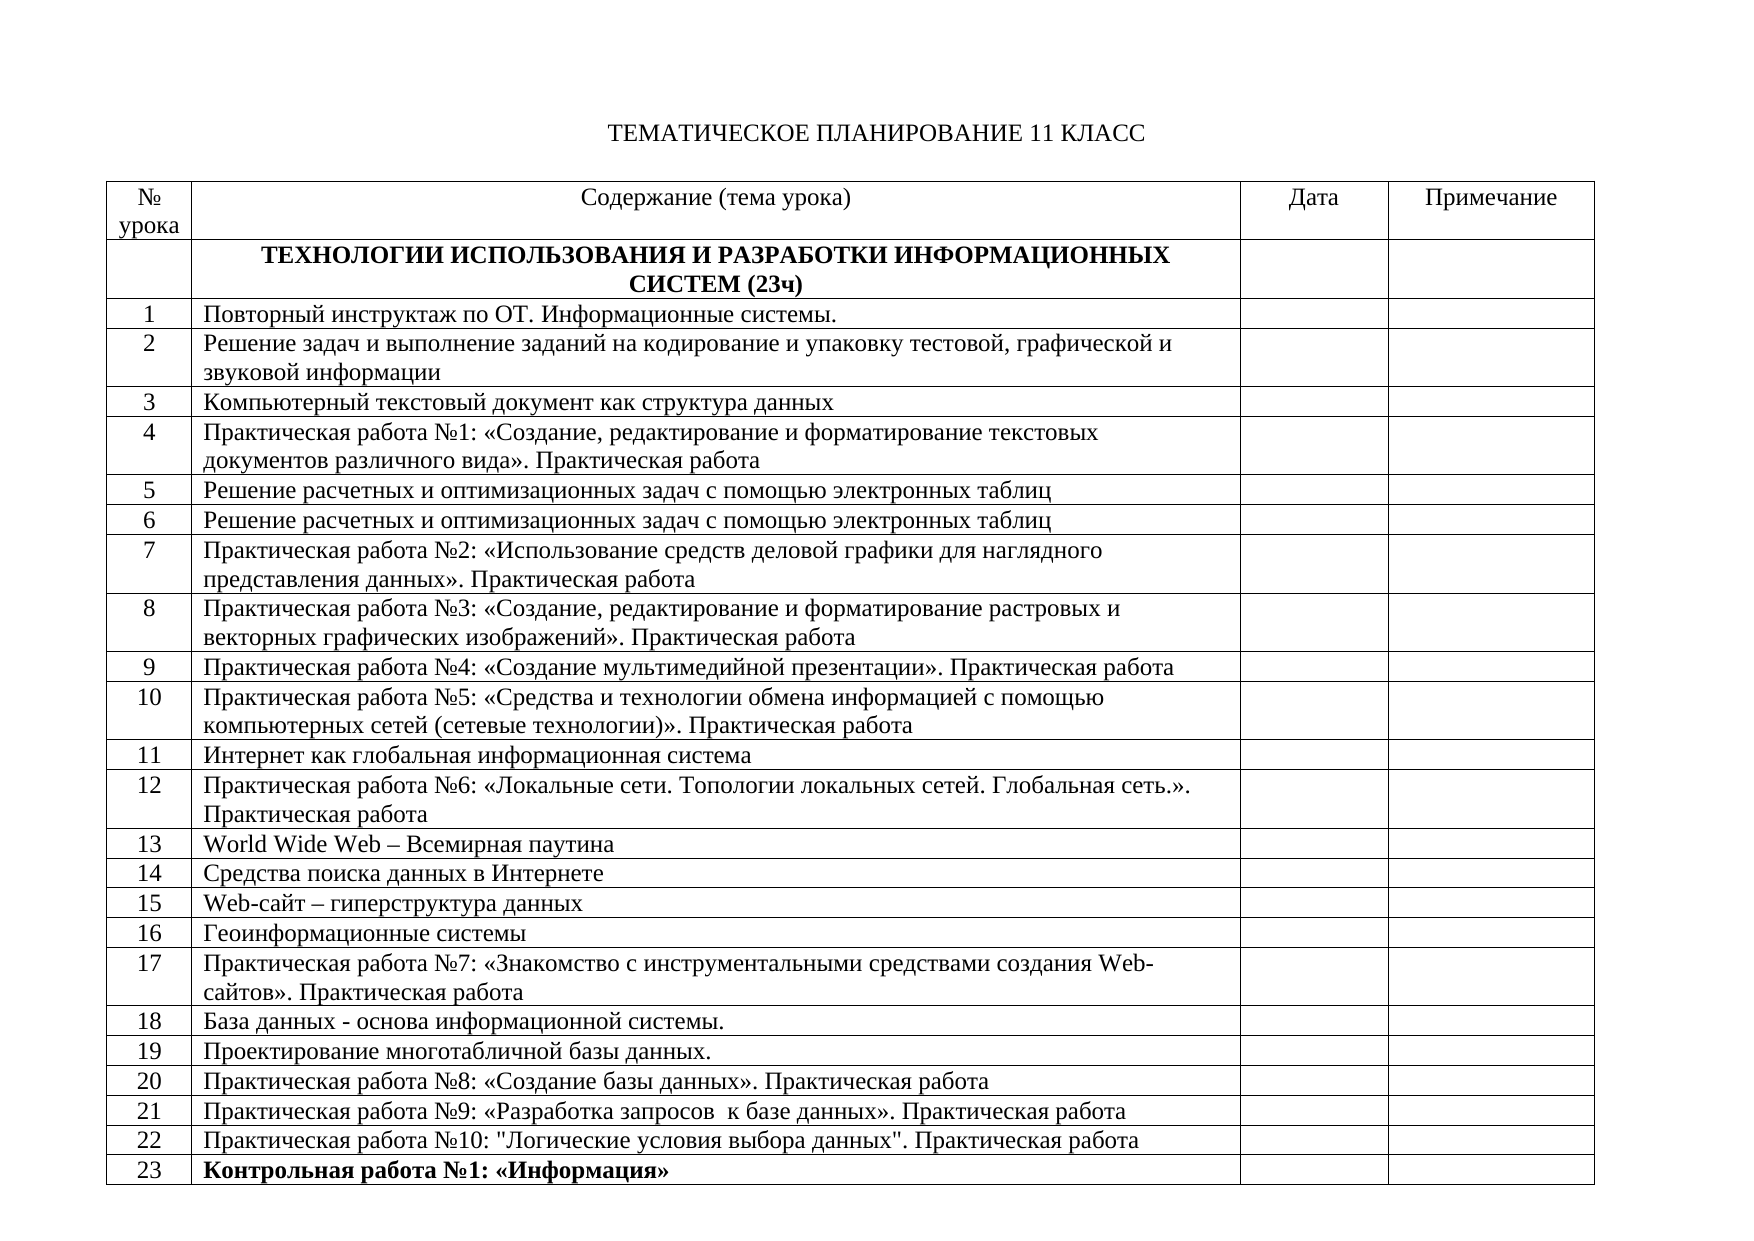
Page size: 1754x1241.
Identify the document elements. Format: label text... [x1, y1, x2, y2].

table_cell 19 [107, 1036, 191, 1065]
table_cell Web-сайт – гиперструктура данных [192, 888, 1240, 917]
table_cell 15 [107, 888, 191, 917]
table_cell [1241, 829, 1388, 857]
table_cell Практическая работа №3: «Создание, редактирование и форматирование растровых и векторных графических изображений». Практическая работа [192, 594, 1240, 651]
table_cell [1241, 299, 1388, 327]
table_cell [1241, 1155, 1388, 1184]
table_cell Средства поиска данных в Интернете [192, 859, 1240, 887]
table_cell Практическая работа №4: «Создание мультимедийной презентации». Практическая работа [192, 652, 1240, 681]
table_cell 12 [107, 770, 191, 828]
table_cell Практическая работа №10: "Логические условия выбора данных". Практическая работа [192, 1126, 1240, 1154]
table_cell [1389, 740, 1594, 769]
table_cell [1389, 329, 1594, 386]
table_cell База данных - основа информационной системы. [192, 1006, 1240, 1035]
table_cell [1241, 505, 1388, 534]
table_cell [1241, 770, 1388, 828]
table_cell Практическая работа №1: «Создание, редактирование и форматирование текстовых документов различного вида». Практическая работа [192, 417, 1240, 474]
table_cell 3 [107, 387, 191, 416]
table_cell 23 [107, 1155, 191, 1184]
table_cell [1241, 535, 1388, 592]
table_cell Практическая работа №9: «Разработка запросов к базе данных». Практическая работа [192, 1096, 1240, 1124]
table_cell [1389, 475, 1594, 504]
table_cell [1389, 888, 1594, 917]
table_cell 6 [107, 505, 191, 534]
table_cell Практическая работа №5: «Средства и технологии обмена информацией с помощью компьютерных сетей (сетевые технологии)». Практическая работа [192, 682, 1240, 739]
table_cell [1241, 652, 1388, 681]
table_cell [1389, 240, 1594, 298]
table_cell Интернет как глобальная информационная система [192, 740, 1240, 769]
table_cell [1389, 1096, 1594, 1124]
table_cell 10 [107, 682, 191, 739]
table_cell [1241, 740, 1388, 769]
table_cell Решение задач и выполнение заданий на кодирование и упаковку тестовой, графической и звуковой информации [192, 329, 1240, 386]
table_header Дата [1241, 182, 1388, 239]
table_cell [1389, 652, 1594, 681]
table_cell ТЕХНОЛОГИИ ИСПОЛЬЗОВАНИЯ И РАЗРАБОТКИ ИНФОРМАЦИОННЫХ СИСТЕМ (23ч) [192, 240, 1240, 298]
table_header № урока [107, 182, 191, 239]
table_cell Компьютерный текстовый документ как структура данных [192, 387, 1240, 416]
table_cell [1389, 948, 1594, 1005]
table_cell [1241, 682, 1388, 739]
table_cell World Wide Web – Всемирная паутина [192, 829, 1240, 857]
table_cell [1241, 387, 1388, 416]
table_cell Практическая работа №6: «Локальные сети. Топологии локальных сетей. Глобальная сеть.». Практическая работа [192, 770, 1240, 828]
table_cell [1241, 1096, 1388, 1124]
table_cell Проектирование многотабличной базы данных. [192, 1036, 1240, 1065]
table_cell [1389, 770, 1594, 828]
table_cell 4 [107, 417, 191, 474]
table_cell Геоинформационные системы [192, 918, 1240, 947]
table_cell Решение расчетных и оптимизационных задач с помощью электронных таблиц [192, 475, 1240, 504]
table_cell 22 [107, 1126, 191, 1154]
table_cell 5 [107, 475, 191, 504]
table_cell 18 [107, 1006, 191, 1035]
table_cell Решение расчетных и оптимизационных задач с помощью электронных таблиц [192, 505, 1240, 534]
table_cell [107, 240, 191, 298]
table_cell Контрольная работа №1: «Информация» [192, 1155, 1240, 1184]
table_cell 20 [107, 1066, 191, 1095]
text ТЕМАТИЧЕСКОЕ ПЛАНИРОВАНИЕ 11 КЛАСС [118, 118, 1635, 147]
table_cell [1241, 1126, 1388, 1154]
table_cell [1389, 417, 1594, 474]
table_cell [1241, 918, 1388, 947]
table_cell [1389, 1036, 1594, 1065]
table_header Содержание (тема урока) [192, 182, 1240, 239]
table_cell [1241, 594, 1388, 651]
table_cell 1 [107, 299, 191, 327]
table_cell [1389, 299, 1594, 327]
table_cell Практическая работа №8: «Создание базы данных». Практическая работа [192, 1066, 1240, 1095]
table_cell [1241, 240, 1388, 298]
table_cell [1389, 829, 1594, 857]
table_cell [1241, 948, 1388, 1005]
table_cell [1241, 329, 1388, 386]
table_cell [1389, 859, 1594, 887]
table_cell [1241, 888, 1388, 917]
table_cell [1241, 417, 1388, 474]
table_cell Практическая работа №7: «Знакомство с инструментальными средствами создания Web-сайтов». Практическая работа [192, 948, 1240, 1005]
table_cell [1389, 1066, 1594, 1095]
table_cell 9 [107, 652, 191, 681]
table_cell 7 [107, 535, 191, 592]
table_cell [1389, 505, 1594, 534]
table_cell [1241, 1036, 1388, 1065]
table_cell [1389, 1155, 1594, 1184]
table_cell [1241, 859, 1388, 887]
table_cell [1389, 535, 1594, 592]
table_cell Повторный инструктаж по ОТ. Информационные системы. [192, 299, 1240, 327]
table_cell 16 [107, 918, 191, 947]
table_cell [1241, 475, 1388, 504]
table_cell 8 [107, 594, 191, 651]
table_cell [1241, 1066, 1388, 1095]
table_cell [1389, 1126, 1594, 1154]
table_cell [1389, 682, 1594, 739]
table_cell 21 [107, 1096, 191, 1124]
table_cell [1389, 918, 1594, 947]
table_header Примечание [1389, 182, 1594, 239]
table_cell 13 [107, 829, 191, 857]
table_cell 2 [107, 329, 191, 386]
table_cell [1389, 594, 1594, 651]
table_cell 11 [107, 740, 191, 769]
table_cell Практическая работа №2: «Использование средств деловой графики для наглядного представления данных». Практическая работа [192, 535, 1240, 592]
table_cell [1241, 1006, 1388, 1035]
table_cell 14 [107, 859, 191, 887]
table_cell [1389, 1006, 1594, 1035]
table_cell [1389, 387, 1594, 416]
table_cell 17 [107, 948, 191, 1005]
